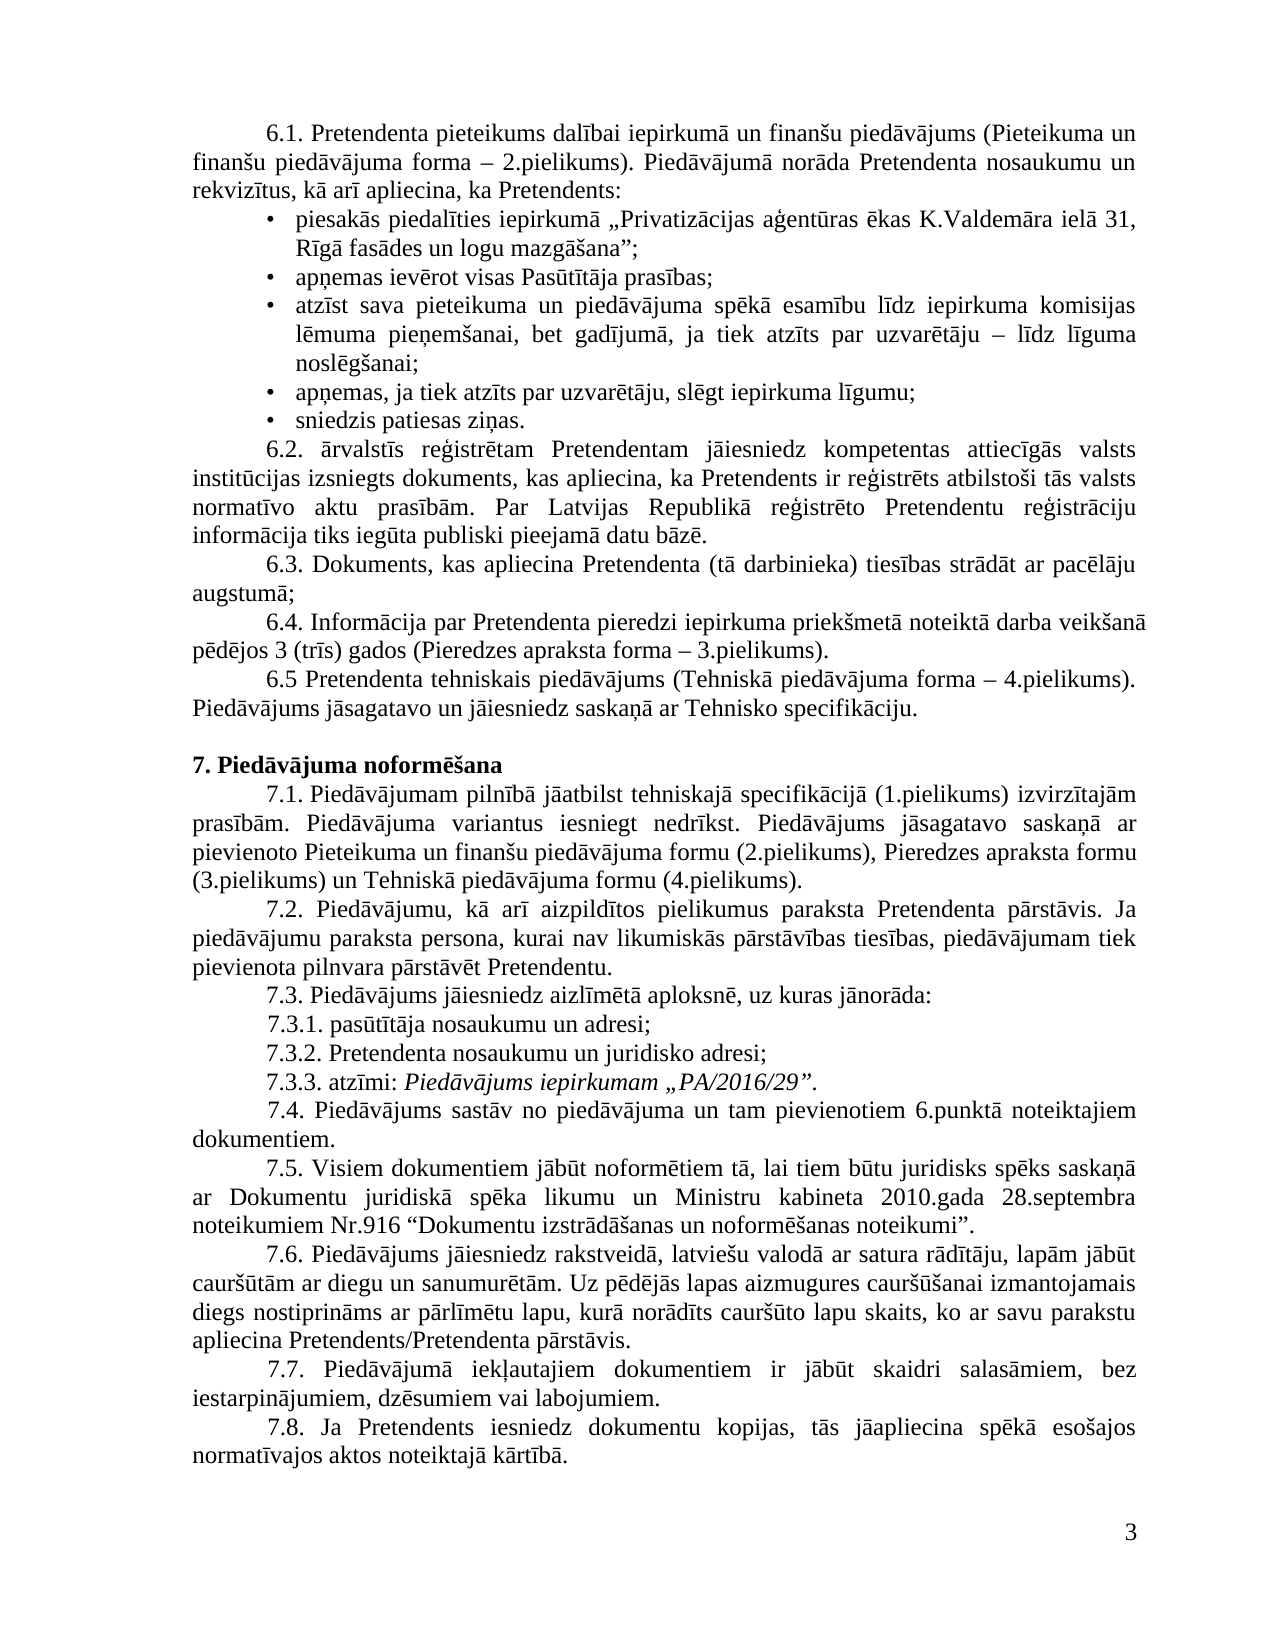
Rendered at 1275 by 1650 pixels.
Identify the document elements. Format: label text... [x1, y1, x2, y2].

text 7.3. Piedāvājums jāiesniedz aizlīmētā aploksnē, uz kuras jānorāda: [192, 981, 1137, 1009]
text • atzīst sava pieteikuma un piedāvājuma spēkā esamību līdz iepirkuma komisijas lēmuma pieņemšanai, bet gadījumā, ja tiek atzīts par uzvarētāju – līdz līguma noslēgšanai; [266, 291, 1137, 377]
text • piesakās piedalīties iepirkumā „Privatizācijas aģentūras ēkas K.Valdemāra ielā 31, Rīgā fasādes un logu mazgāšana”; [266, 204, 1137, 262]
text 7.5. Visiem dokumentiem jābūt noformētiem tā, lai tiem būtu juridisks spēks saskaņā ar Dokumentu juridiskā spēka likumu un Ministru kabineta 2010.gada 28.septembra noteikumiem Nr.916 “Dokumentu izstrādāšanas un noformēšanas noteikumi”. [192, 1153, 1137, 1239]
text • apņemas ievērot visas Pasūtītāja prasības; [266, 262, 1137, 291]
text 7.8. Ja Pretendents iesniedz dokumentu kopijas, tās jāapliecina spēkā esošajos normatīvajos aktos noteiktajā kārtībā. [192, 1412, 1137, 1469]
text 6.4. Informācija par Pretendenta pieredzi iepirkuma priekšmetā noteiktā darba veikšanā pēdējos 3 (trīs) gados (Pieredzes apraksta forma – 3.pielikums). [192, 607, 1147, 664]
text 6.2. ārvalstīs reģistrētam Pretendentam jāiesniedz kompetentas attiecīgās valsts institūcijas izsniegts dokuments, kas apliecina, ka Pretendents ir reģistrēts atbilstoši tās valsts normatīvo aktu prasībām. Par Latvijas Republikā reģistrēto Pretendentu reģistrāciju informācija tiks iegūta publiski pieejamā datu bāzē. [192, 434, 1137, 549]
text 7.2. Piedāvājumu, kā arī aizpildītos pielikumus paraksta Pretendenta pārstāvis. Ja piedāvājumu paraksta persona, kurai nav likumiskās pārstāvības tiesības, piedāvājumam tiek pievienota pilnvara pārstāvēt Pretendentu. [192, 894, 1137, 981]
text • apņemas, ja tiek atzīts par uzvarētāju, slēgt iepirkuma līgumu; [266, 377, 1137, 406]
text 7. Piedāvājuma noformēšana [192, 751, 1137, 779]
text 7.3.2. Pretendenta nosaukumu un juridisko adresi; [266, 1038, 1137, 1067]
text 6.5 Pretendenta tehniskais piedāvājums (Tehniskā piedāvājuma forma – 4.pielikums). Piedāvājums jāsagatavo un jāiesniedz saskaņā ar Tehnisko specifikāciju. [192, 664, 1137, 722]
text 7.7. Piedāvājumā iekļautajiem dokumentiem ir jābūt skaidri salasāmiem, bez iestarpinājumiem, dzēsumiem vai labojumiem. [192, 1354, 1137, 1412]
text 7.6. Piedāvājums jāiesniedz rakstveidā, latviešu valodā ar satura rādītāju, lapām jābūt cauršūtām ar diegu un sanumurētām. Uz pēdējās lapas aizmugures cauršūšanai izmantojamais diegs nostiprināms ar pārlīmētu lapu, kurā norādīts cauršūto lapu skaits, ko ar savu parakstu apliecina Pretendents/Pretendenta pārstāvis. [192, 1239, 1137, 1354]
text 7.4. Piedāvājums sastāv no piedāvājuma un tam pievienotiem 6.punktā noteiktajiem dokumentiem. [192, 1096, 1137, 1153]
text 7.1. Piedāvājumam pilnībā jāatbilst tehniskajā specifikācijā (1.pielikums) izvirzītajām prasībām. Piedāvājuma variantus iesniegt nedrīkst. Piedāvājums jāsagatavo saskaņā ar pievienoto Pieteikuma un finanšu piedāvājuma formu (2.pielikums), Pieredzes apraksta formu (3.pielikums) un Tehniskā piedāvājuma formu (4.pielikums). [192, 779, 1137, 894]
text 7.3.1. pasūtītāja nosaukumu un adresi; [192, 1009, 1137, 1038]
text 6.1. Pretendenta pieteikums dalībai iepirkumā un finanšu piedāvājums (Pieteikuma un finanšu piedāvājuma forma – 2.pielikums). Piedāvājumā norāda Pretendenta nosaukumu un rekvizītus, kā arī apliecina, ka Pretendents: [192, 118, 1137, 204]
text • sniedzis patiesas ziņas. [266, 406, 1137, 434]
text 6.3. Dokuments, kas apliecina Pretendenta (tā darbinieka) tiesības strādāt ar pacēlāju augstumā; [192, 549, 1137, 607]
text 7.3.3. atzīmi: Piedāvājums iepirkumam „PA/2016/29”. [266, 1067, 1137, 1096]
